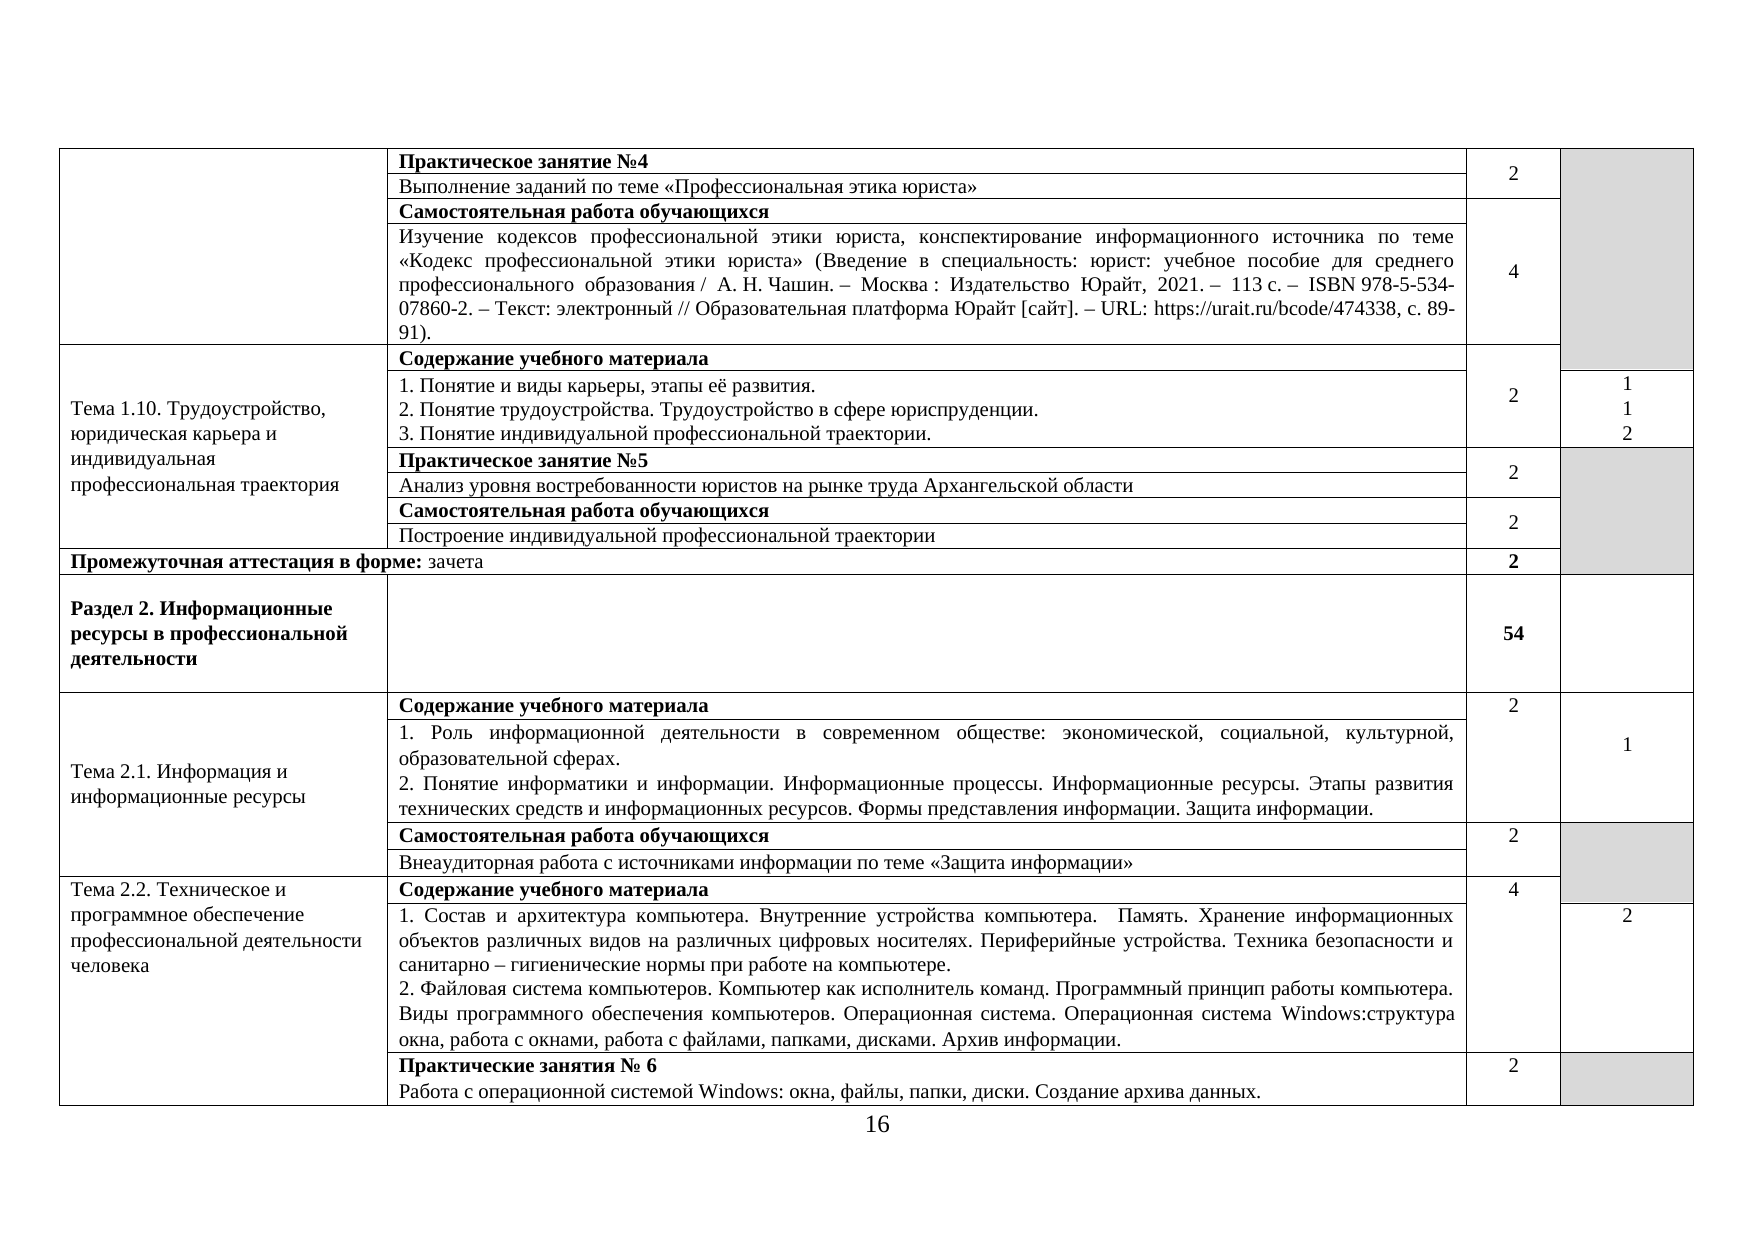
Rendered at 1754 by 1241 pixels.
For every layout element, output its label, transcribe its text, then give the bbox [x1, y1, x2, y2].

table_cell 2 [1467, 1053, 1560, 1105]
table_cell Самостоятельная работа обучающихся [388, 199, 1466, 223]
table_cell [1561, 575, 1693, 692]
table_cell 2 [1467, 149, 1560, 198]
table_cell 4 [1467, 199, 1560, 344]
table_cell Самостоятельная работа обучающихся [388, 498, 1466, 522]
table_cell [1561, 448, 1693, 574]
table_cell Анализ уровня востребованности юристов на рынке труда Архангельской области [388, 473, 1466, 497]
table_cell Содержание учебного материала [388, 877, 1466, 902]
table_cell Внеаудиторная работа с источниками информации по теме «Защита информации» [388, 850, 1466, 876]
table_cell 4 [1467, 877, 1560, 1052]
table_cell Построение индивидуальной профессиональной траектории [388, 524, 1466, 547]
table_cell Самостоятельная работа обучающихся [388, 823, 1466, 849]
table_cell Изучение кодексов профессиональной этики юриста, конспектирование информационного источника по теме «Кодекс профессиональной этики юриста» (Введение в специальность: юрист: учебное пособие для среднего профессионального образования / А. Н. Чашин. – Москва : Издательство Юрайт, 2021. – 113 с. – ISBN 978-5-534-07860-2. – Текст: электронный // Образовательная платформа Юрайт [сайт]. – URL: https://urait.ru/bcode/474338, с. 89-91). [388, 224, 1466, 344]
table_cell [1561, 149, 1693, 369]
table_cell Промежуточная аттестация в форме: зачета [60, 549, 1466, 574]
table_cell Тема 1.10. Трудоустройство, юридическая карьера и индивидуальная профессиональная траектория [60, 345, 387, 547]
table_cell 1. Состав и архитектура компьютера. Внутренние устройства компьютера. Память. Хранение информационных объектов различных видов на различных цифровых носителях. Периферийные устройства. Техника безопасности и санитарно – гигиенические нормы при работе на компьютере. 2. Файловая система компьютеров. Компьютер как исполнитель команд. Программный принцип работы компьютера. Виды программного обеспечения компьютеров. Операционная система. Операционная система Windows:структура окна, работа с окнами, работа с файлами, папками, дисками. Архив информации. [388, 904, 1466, 1052]
table_cell 2 [1467, 693, 1560, 822]
table_cell [388, 575, 1466, 692]
table_cell Практическое занятие №5 [388, 448, 1466, 472]
table_cell 54 [1467, 575, 1560, 692]
table_cell 2 [1467, 823, 1560, 876]
table_cell Содержание учебного материала [388, 345, 1466, 369]
table_cell [1561, 823, 1693, 902]
table_cell [1561, 1053, 1693, 1105]
table_cell 1 [1561, 693, 1693, 822]
table_cell Практические занятия № 6 Работа с операционной системой Windows: окна, файлы, папки, диски. Создание архива данных. [388, 1053, 1466, 1105]
table_cell Содержание учебного материала [388, 693, 1466, 719]
table_cell 2 [1467, 345, 1560, 447]
table_cell 2 [1467, 498, 1560, 547]
table_cell 1 1 2 [1561, 371, 1693, 447]
table_cell Выполнение заданий по теме «Профессиональная этика юриста» [388, 174, 1466, 198]
table_cell 2 [1467, 549, 1560, 574]
table_cell 2 [1467, 448, 1560, 497]
table_cell Практическое занятие №4 [388, 149, 1466, 173]
table_cell 1. Роль информационной деятельности в современном обществе: экономической, социальной, культурной, образовательной сферах. 2. Понятие информатики и информации. Информационные процессы. Информационные ресурсы. Этапы развития технических средств и информационных ресурсов. Формы представления информации. Защита информации. [388, 720, 1466, 822]
table_cell Тема 2.1. Информация и информационные ресурсы [60, 693, 387, 876]
table_cell 1. Понятие и виды карьеры, этапы её развития. 2. Понятие трудоустройства. Трудоустройство в сфере юриспруденции. 3. Понятие индивидуальной профессиональной траектории. [388, 371, 1466, 447]
table_cell Тема 2.2. Техническое и программное обеспечение профессиональной деятельности человека [60, 877, 387, 1105]
table_cell 2 [1561, 904, 1693, 1052]
table_cell Раздел 2. Информационные ресурсы в профессиональной деятельности [60, 575, 387, 692]
